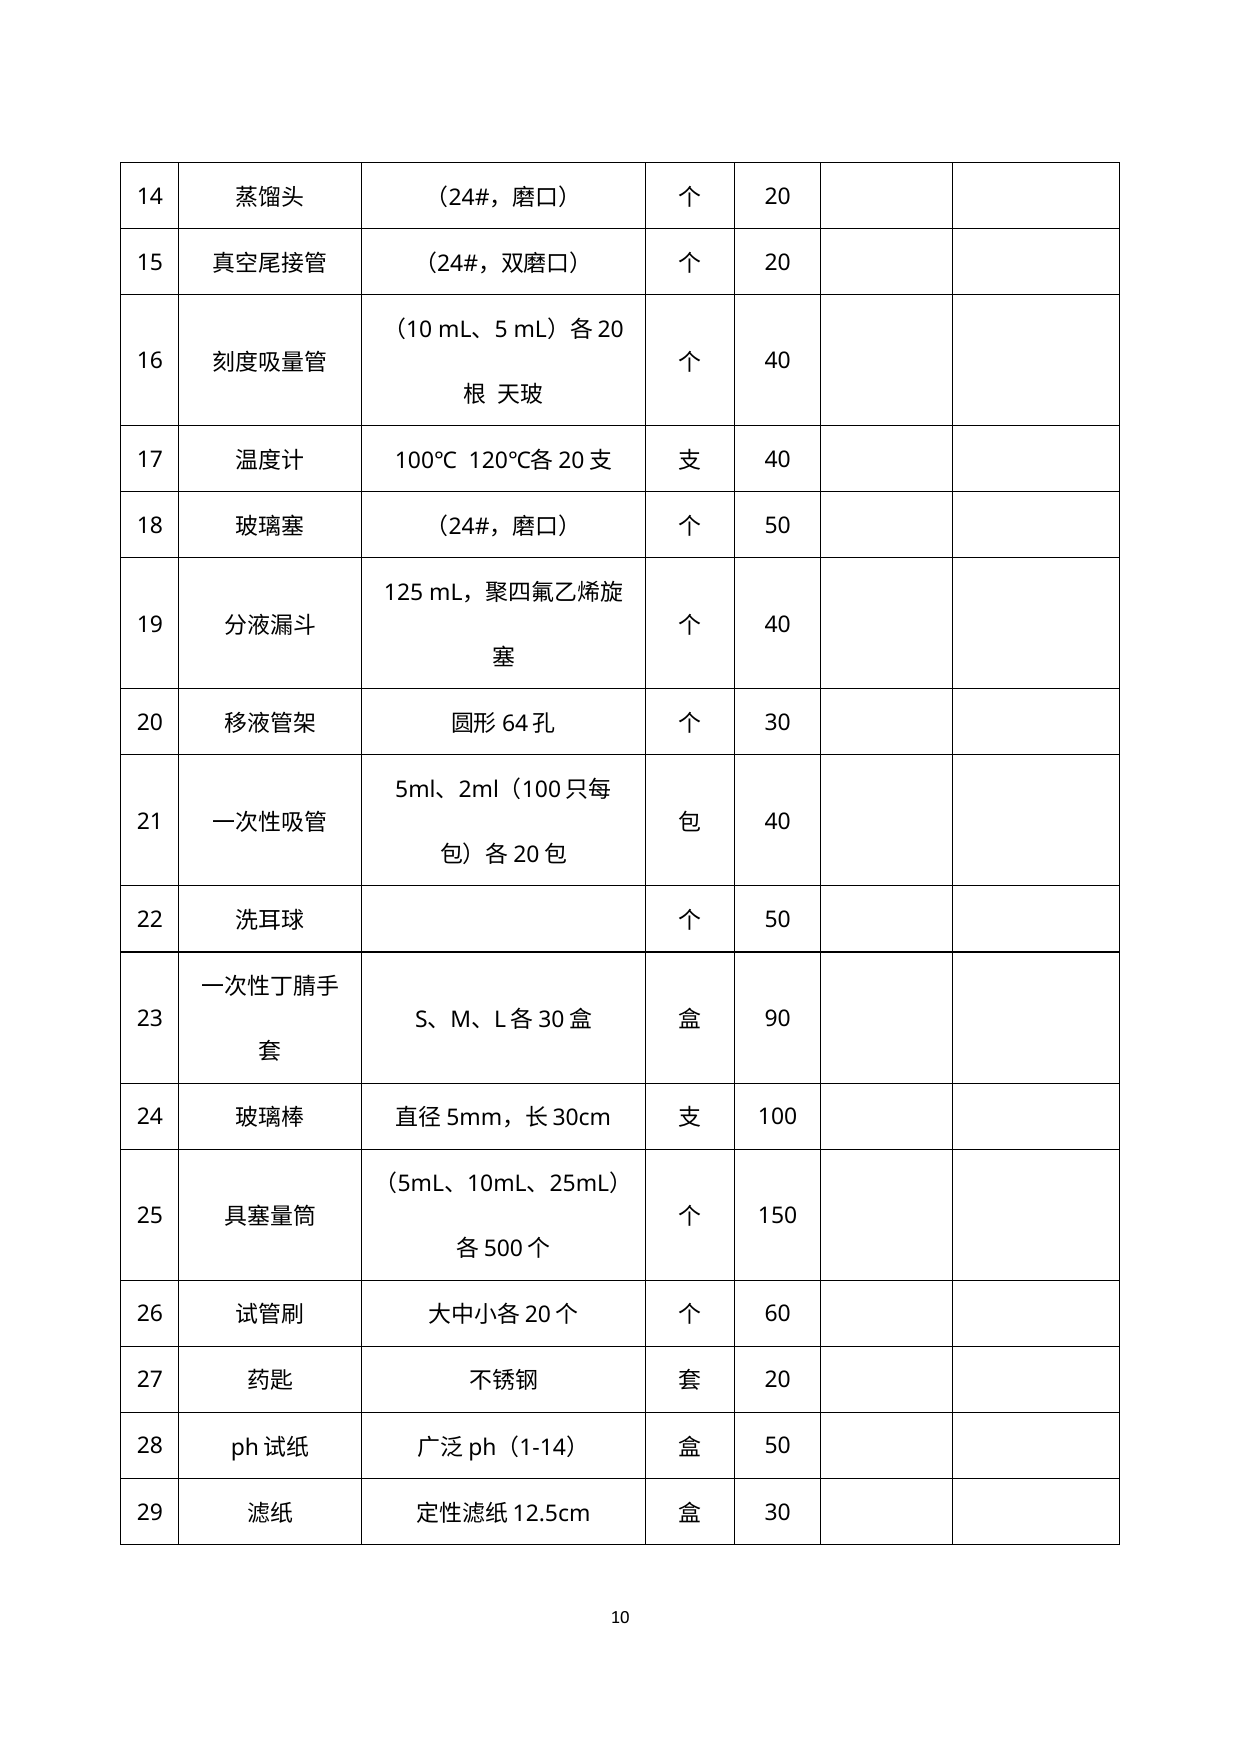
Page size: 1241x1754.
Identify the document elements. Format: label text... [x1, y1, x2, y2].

table_cell [821, 1479, 952, 1544]
table_cell 15 [121, 229, 178, 294]
table_cell 16 [121, 295, 178, 425]
table_cell [953, 953, 1119, 1082]
table_cell 19 [121, 558, 178, 688]
table_cell 移液管架 [179, 689, 361, 754]
table_cell 不锈钢 [362, 1347, 645, 1412]
table_cell [953, 492, 1119, 557]
table_cell [821, 558, 952, 688]
table_cell 支 [646, 426, 734, 491]
table_cell 个 [646, 492, 734, 557]
table_cell 29 [121, 1479, 178, 1544]
table_cell （5mL、10mL、25mL）各500个 [362, 1150, 645, 1279]
table_cell 22 [121, 886, 178, 951]
table_cell [953, 1084, 1119, 1148]
table_cell [953, 558, 1119, 688]
table_cell 个 [646, 229, 734, 294]
table_cell [821, 1150, 952, 1279]
table_cell [821, 229, 952, 294]
table_cell S、M、L各30盒 [362, 953, 645, 1082]
table_cell [953, 755, 1119, 885]
table_cell 30 [735, 1479, 820, 1544]
table_cell ph试纸 [179, 1413, 361, 1478]
table_cell 21 [121, 755, 178, 885]
table_cell （24#，磨口） [362, 492, 645, 557]
table_cell 玻璃塞 [179, 492, 361, 557]
table_cell [821, 426, 952, 491]
table_cell 50 [735, 1413, 820, 1478]
table_cell 个 [646, 163, 734, 228]
table_cell [953, 163, 1119, 228]
table_cell 100℃ 120℃各20支 [362, 426, 645, 491]
table_cell （24#，双磨口） [362, 229, 645, 294]
table_cell [821, 1413, 952, 1478]
table_cell 具塞量筒 [179, 1150, 361, 1279]
table_cell 40 [735, 426, 820, 491]
table_cell 27 [121, 1347, 178, 1412]
table_cell 25 [121, 1150, 178, 1279]
table_cell 50 [735, 492, 820, 557]
table_cell 20 [735, 1347, 820, 1412]
table_cell 18 [121, 492, 178, 557]
table_cell [821, 1281, 952, 1346]
table_cell 125 mL，聚四氟乙烯旋塞 [362, 558, 645, 688]
table_cell 滤纸 [179, 1479, 361, 1544]
table_cell [953, 1347, 1119, 1412]
table_cell 个 [646, 886, 734, 951]
table_cell 试管刷 [179, 1281, 361, 1346]
table_cell [953, 1281, 1119, 1346]
table_cell 玻璃棒 [179, 1084, 361, 1148]
table_cell 24 [121, 1084, 178, 1148]
table_cell [821, 163, 952, 228]
table_cell 广泛ph（1-14） [362, 1413, 645, 1478]
table_cell 个 [646, 295, 734, 425]
table_cell 盒 [646, 1413, 734, 1478]
table_cell 26 [121, 1281, 178, 1346]
table_cell 个 [646, 558, 734, 688]
table_cell 个 [646, 1150, 734, 1279]
table_cell 定性滤纸12.5cm [362, 1479, 645, 1544]
table_cell 50 [735, 886, 820, 951]
table_cell [362, 886, 645, 951]
table_cell 支 [646, 1084, 734, 1148]
table_cell 60 [735, 1281, 820, 1346]
table_cell 一次性吸管 [179, 755, 361, 885]
table_cell [953, 689, 1119, 754]
table_cell [953, 295, 1119, 425]
table_cell 30 [735, 689, 820, 754]
table_cell 20 [735, 163, 820, 228]
table_cell 5ml、2ml（100只每包）各20包 [362, 755, 645, 885]
table_cell [821, 492, 952, 557]
table_cell 一次性丁腈手套 [179, 953, 361, 1082]
table_cell 蒸馏头 [179, 163, 361, 228]
table_cell 药匙 [179, 1347, 361, 1412]
table_cell 个 [646, 689, 734, 754]
table_cell 直径5mm，长30cm [362, 1084, 645, 1148]
table_cell [821, 1084, 952, 1148]
table_cell [953, 886, 1119, 951]
table_cell 盒 [646, 1479, 734, 1544]
table_cell [821, 886, 952, 951]
table_cell 150 [735, 1150, 820, 1279]
table_cell 90 [735, 953, 820, 1082]
table_cell [953, 229, 1119, 294]
table_cell [821, 953, 952, 1082]
table_cell [821, 295, 952, 425]
table_cell 40 [735, 295, 820, 425]
table_cell 28 [121, 1413, 178, 1478]
table_cell [821, 689, 952, 754]
table_cell 包 [646, 755, 734, 885]
table_cell 17 [121, 426, 178, 491]
table_cell 套 [646, 1347, 734, 1412]
table_cell 刻度吸量管 [179, 295, 361, 425]
table_cell [953, 1150, 1119, 1279]
table_cell [821, 755, 952, 885]
table_cell 大中小各20个 [362, 1281, 645, 1346]
table_cell 14 [121, 163, 178, 228]
table_cell 个 [646, 1281, 734, 1346]
table_cell [953, 426, 1119, 491]
table_cell 圆形 64孔 [362, 689, 645, 754]
table_cell 20 [735, 229, 820, 294]
table_cell （10 mL、5 mL）各20根 天玻 [362, 295, 645, 425]
table_cell 洗耳球 [179, 886, 361, 951]
table_cell 盒 [646, 953, 734, 1082]
table_cell 40 [735, 558, 820, 688]
table_cell 真空尾接管 [179, 229, 361, 294]
table_cell 温度计 [179, 426, 361, 491]
table_cell [953, 1413, 1119, 1478]
table_cell 20 [121, 689, 178, 754]
table_cell （24#，磨口） [362, 163, 645, 228]
table_cell [821, 1347, 952, 1412]
table_cell 40 [735, 755, 820, 885]
table_cell 100 [735, 1084, 820, 1148]
table_cell 分液漏斗 [179, 558, 361, 688]
table_cell [953, 1479, 1119, 1544]
table_cell 23 [121, 953, 178, 1082]
